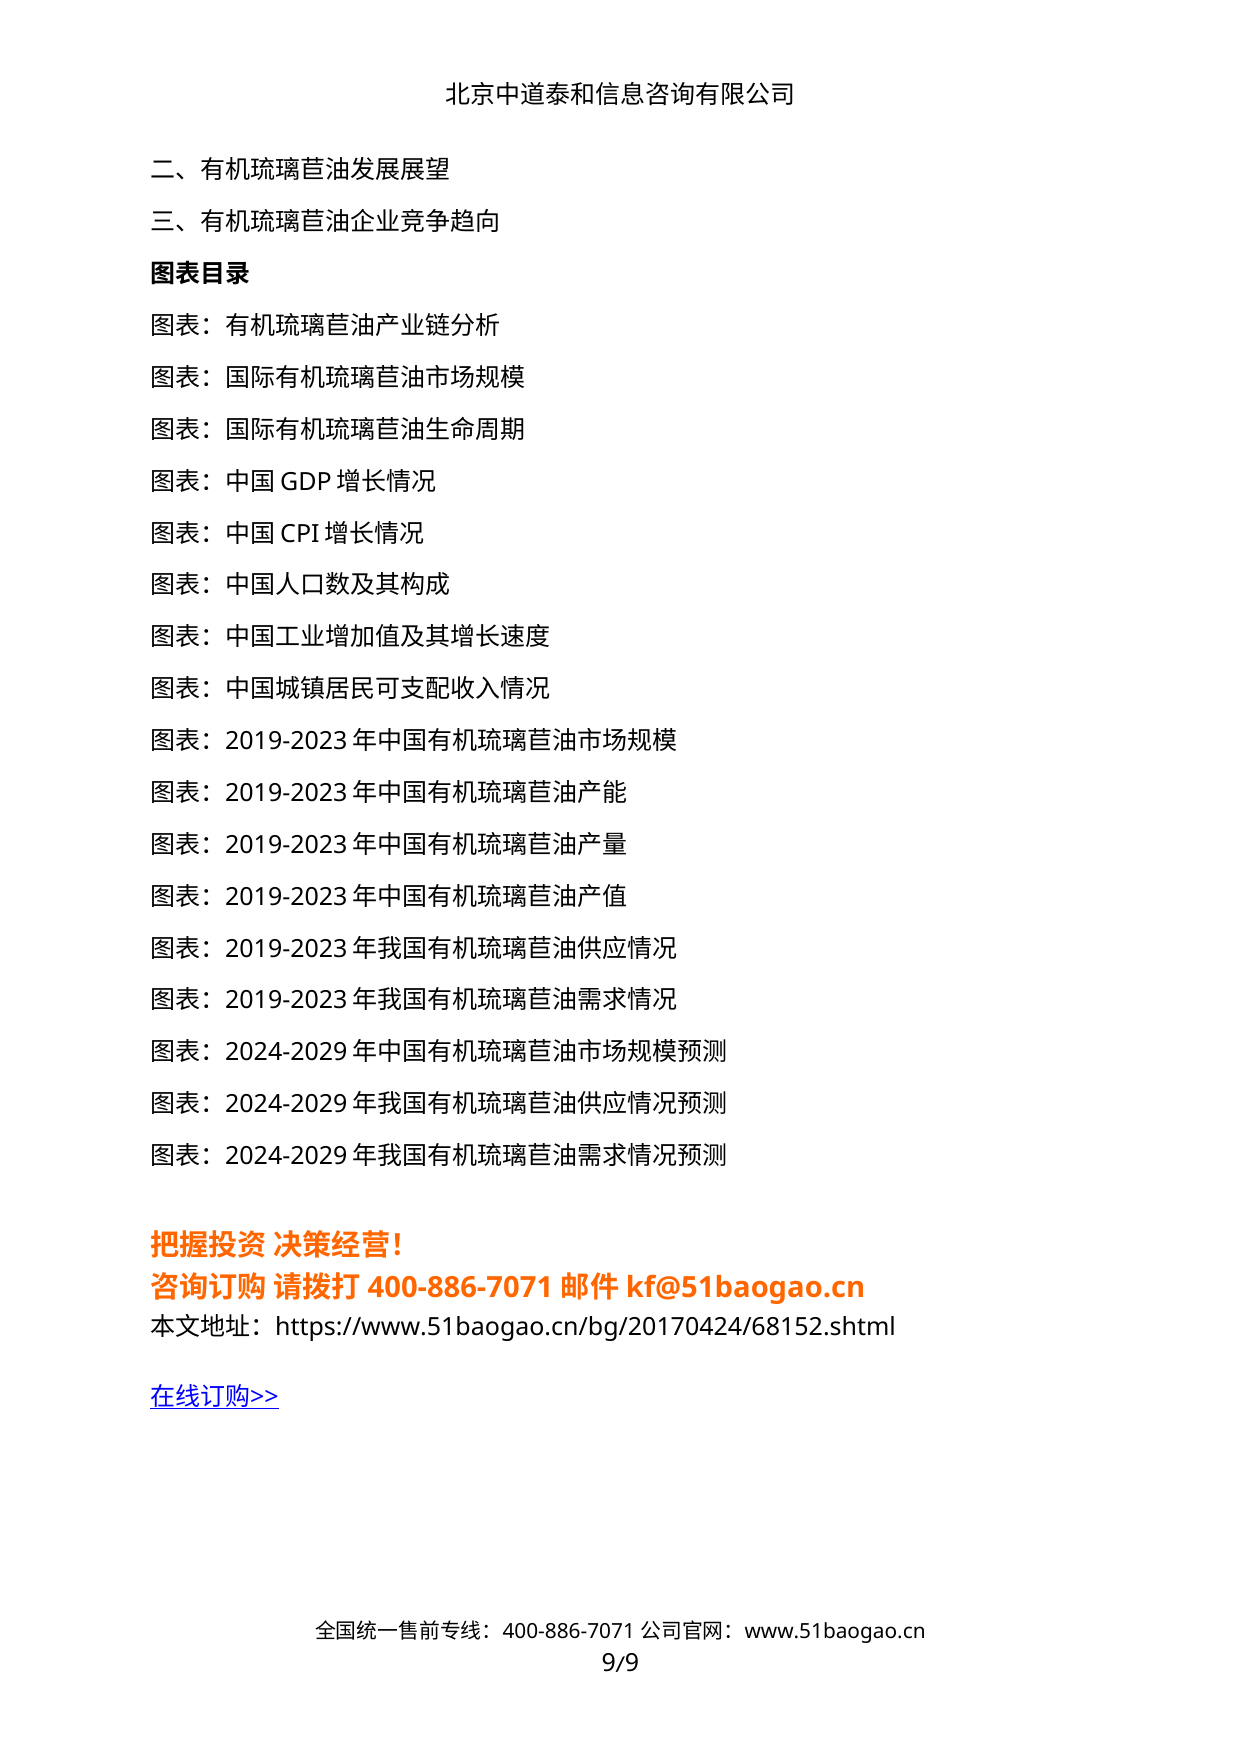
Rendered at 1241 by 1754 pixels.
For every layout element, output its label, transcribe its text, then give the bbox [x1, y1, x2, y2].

text 图表：2019-2023年我国有机琉璃苣油需求情况 [150, 980, 1090, 1016]
text 图表：2019-2023年中国有机琉璃苣油产能 [150, 772, 1090, 809]
text 图表：2019-2023年中国有机琉璃苣油市场规模 [150, 721, 1090, 757]
text 图表：有机琉璃苣油产业链分析 [150, 306, 1090, 342]
text 图表目录 [150, 254, 1090, 290]
text 图表：中国GDP增长情况 [150, 461, 1090, 497]
text 三、有机琉璃苣油企业竞争趋向 [150, 202, 1090, 238]
text 二、有机琉璃苣油发展展望 [150, 150, 1090, 186]
text 图表：中国工业增加值及其增长速度 [150, 617, 1090, 653]
text 图表：2024-2029年我国有机琉璃苣油需求情况预测 [150, 1136, 1090, 1172]
text 图表：中国人口数及其构成 [150, 565, 1090, 601]
text 图表：国际有机琉璃苣油市场规模 [150, 357, 1090, 394]
text 图表：中国CPI增长情况 [150, 513, 1090, 549]
text 图表：2019-2023年中国有机琉璃苣油产量 [150, 824, 1090, 861]
text 图表：2024-2029年我国有机琉璃苣油供应情况预测 [150, 1084, 1090, 1120]
text 图表：中国城镇居民可支配收入情况 [150, 669, 1090, 705]
text 图表：2024-2029年中国有机琉璃苣油市场规模预测 [150, 1032, 1090, 1068]
text 在线订购>> [150, 1342, 1090, 1413]
text 把握投资 决策经营！咨询订购 请拨打 400-886-7071 邮件 kf@51baogao.cn本文地址：https://www.51baogao.cn/bg/20170424/68152.shtml [150, 1187, 1090, 1342]
text 图表：国际有机琉璃苣油生命周期 [150, 409, 1090, 446]
text 图表：2019-2023年我国有机琉璃苣油供应情况 [150, 928, 1090, 964]
text 图表：2019-2023年中国有机琉璃苣油产值 [150, 876, 1090, 912]
